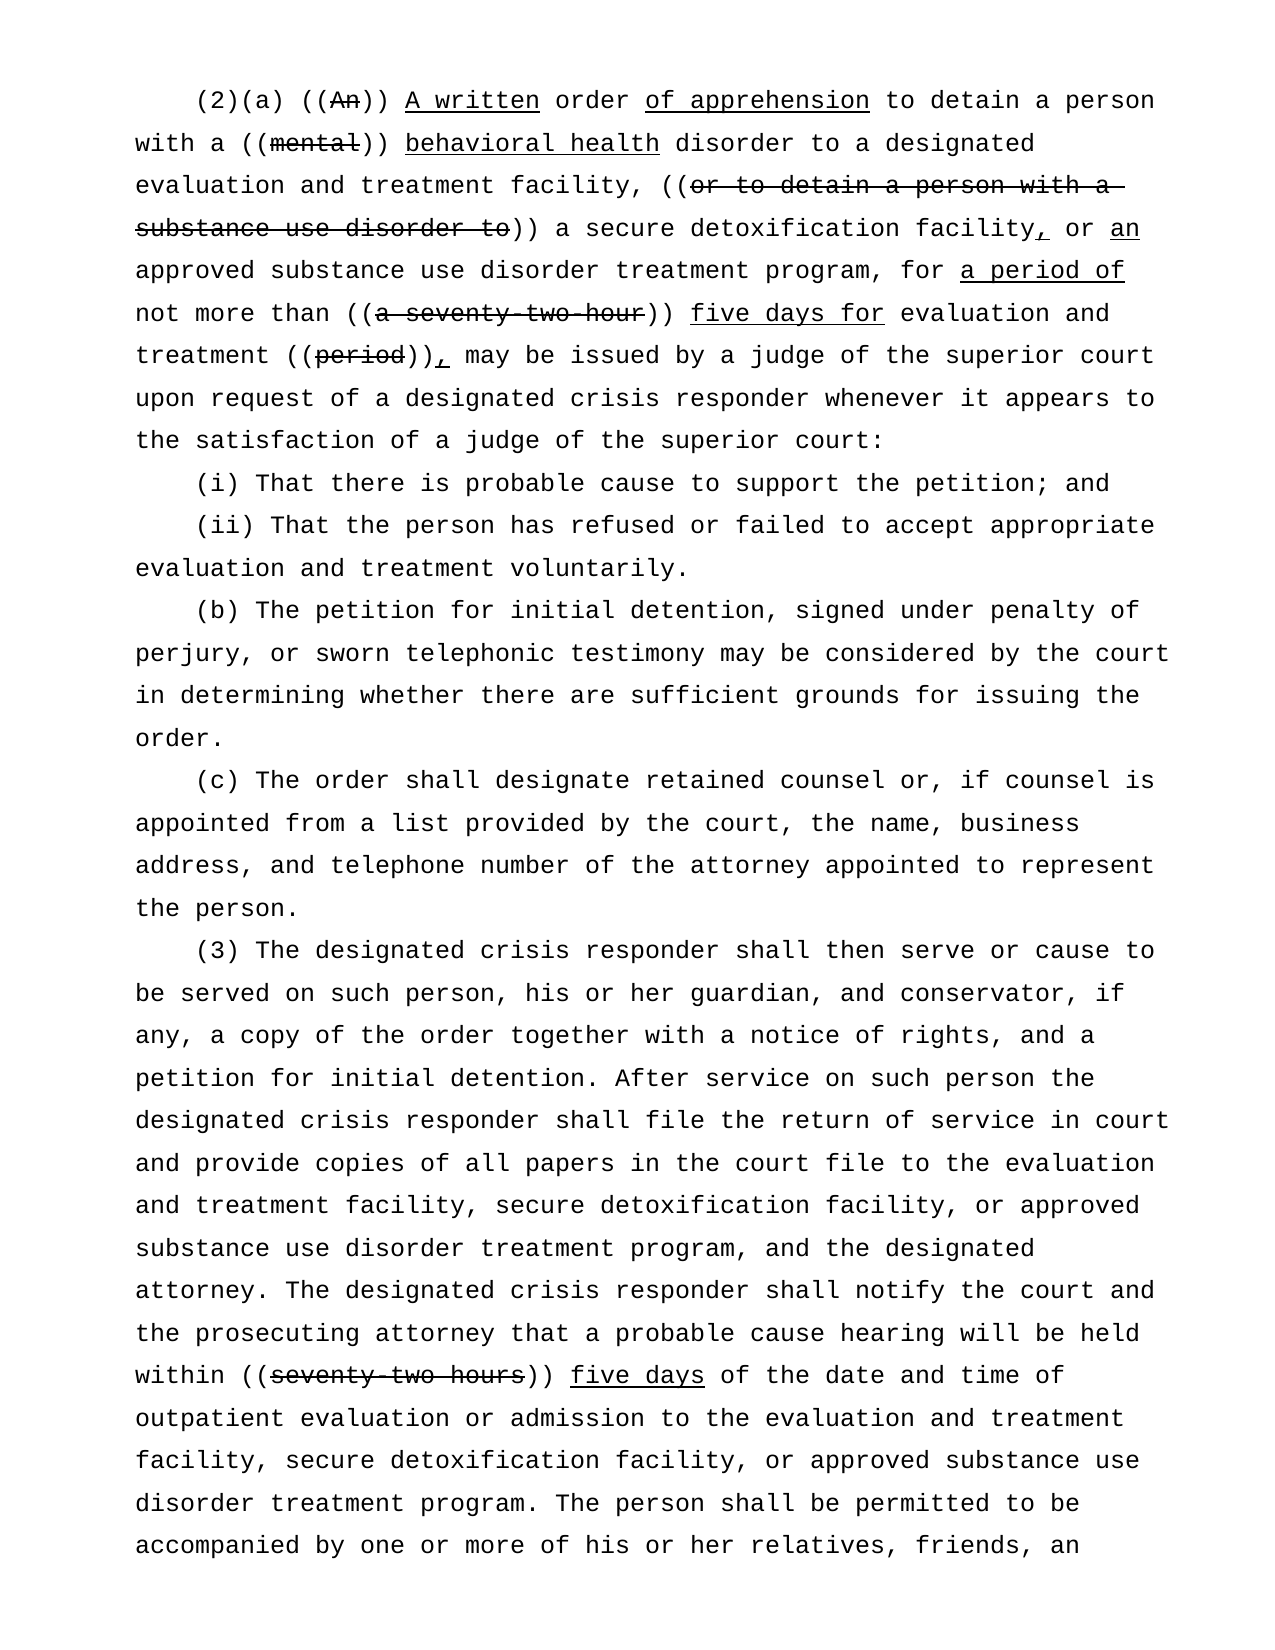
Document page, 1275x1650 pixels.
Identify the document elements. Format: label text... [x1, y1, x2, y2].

text (c) The order shall designate retained counsel or, if counsel is appointed from a list provided by the court, the name, business address, and telephone number of the attorney appointed to represent the person. [135, 755, 1170, 925]
text (2)(a) ((An)) A written order of apprehension to detain a person with a ((mental)) behavioral health disorder to a designated evaluation and treatment facility, ((or to detain a person with a substance use disorder to)) a secure detoxification facility, or an approved substance use disorder treatment program, for a period of not more than ((a seventy-two-hour)) five days for evaluation and treatment ((period)), may be issued by a judge of the superior court upon request of a designated crisis responder whenever it appears to the satisfaction of a judge of the superior court: [135, 75, 1170, 457]
text (i) That there is probable cause to support the petition; and [135, 457, 1170, 500]
text (b) The petition for initial detention, signed under penalty of perjury, or sworn telephonic testimony may be considered by the court in determining whether there are sufficient grounds for issuing the order. [135, 585, 1170, 755]
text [135, 925, 1170, 1562]
text (ii) That the person has refused or failed to accept appropriate evaluation and treatment voluntarily. [135, 500, 1170, 585]
